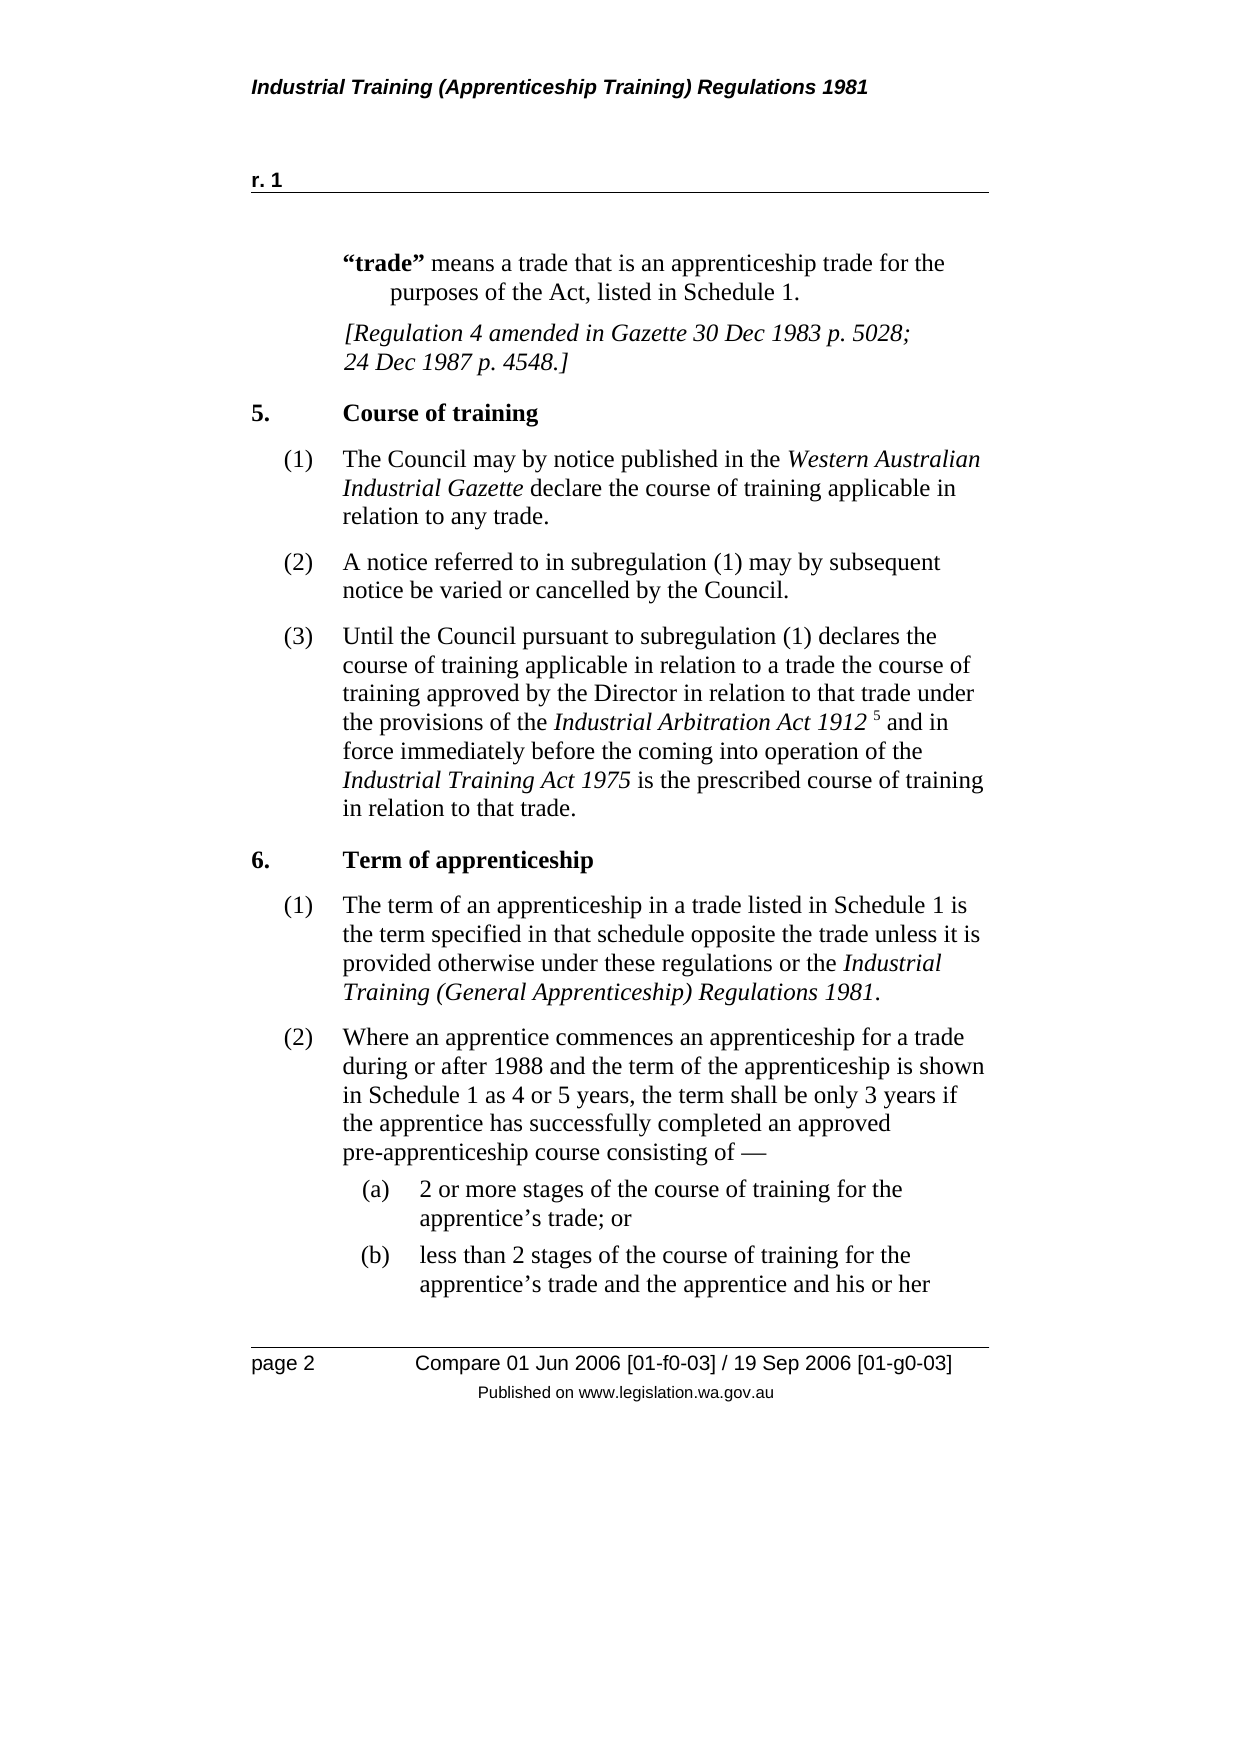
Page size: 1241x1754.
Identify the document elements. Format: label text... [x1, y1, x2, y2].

text [Regulation 4 amended in Gazette 30 Dec 1983 p. 5028; 24 Dec 1987 p. 4548.] [251, 318, 989, 376]
text (1) The term of an apprenticeship in a trade listed in Schedule 1 is the term specified in that schedule opposite the trade unless it is provided otherwise under these regulations or the Industrial Training (General Apprenticeship) Regulations 1981. [251, 891, 989, 1006]
text (2) Where an apprentice commences an apprenticeship for a trade during or after 1988 and the term of the apprenticeship is shown in Schedule 1 as 4 or 5 years, the term shall be only 3 years if the apprentice has successfully completed an approved pre-apprenticeship course consisting of — [251, 1022, 989, 1166]
text “trade” means a trade that is an apprenticeship trade for the purposes of the Act, listed in Schedule 1. [251, 248, 989, 306]
text (3) Until the Council pursuant to subregulation (1) declares the course of training applicable in relation to a trade the course of training approved by the Director in relation to that trade under the provisions of the Industrial Arbitration Act 1912 5 and in force immediately before the coming into operation of the Industrial Training Act 1975 is the prescribed course of training in relation to that trade. [251, 621, 989, 822]
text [251, 1240, 989, 1298]
text (1) The Council may by notice published in the Western Australian Industrial Gazette declare the course of training applicable in relation to any trade. [251, 444, 989, 530]
text (2) A notice referred to in subregulation (1) may by subsequent notice be varied or cancelled by the Council. [251, 547, 989, 604]
subtitle 6. Term of apprenticeship [251, 845, 989, 874]
text (a) 2 or more stages of the course of training for the apprentice’s trade; or [251, 1174, 989, 1232]
subtitle 5. Course of training [251, 398, 989, 427]
